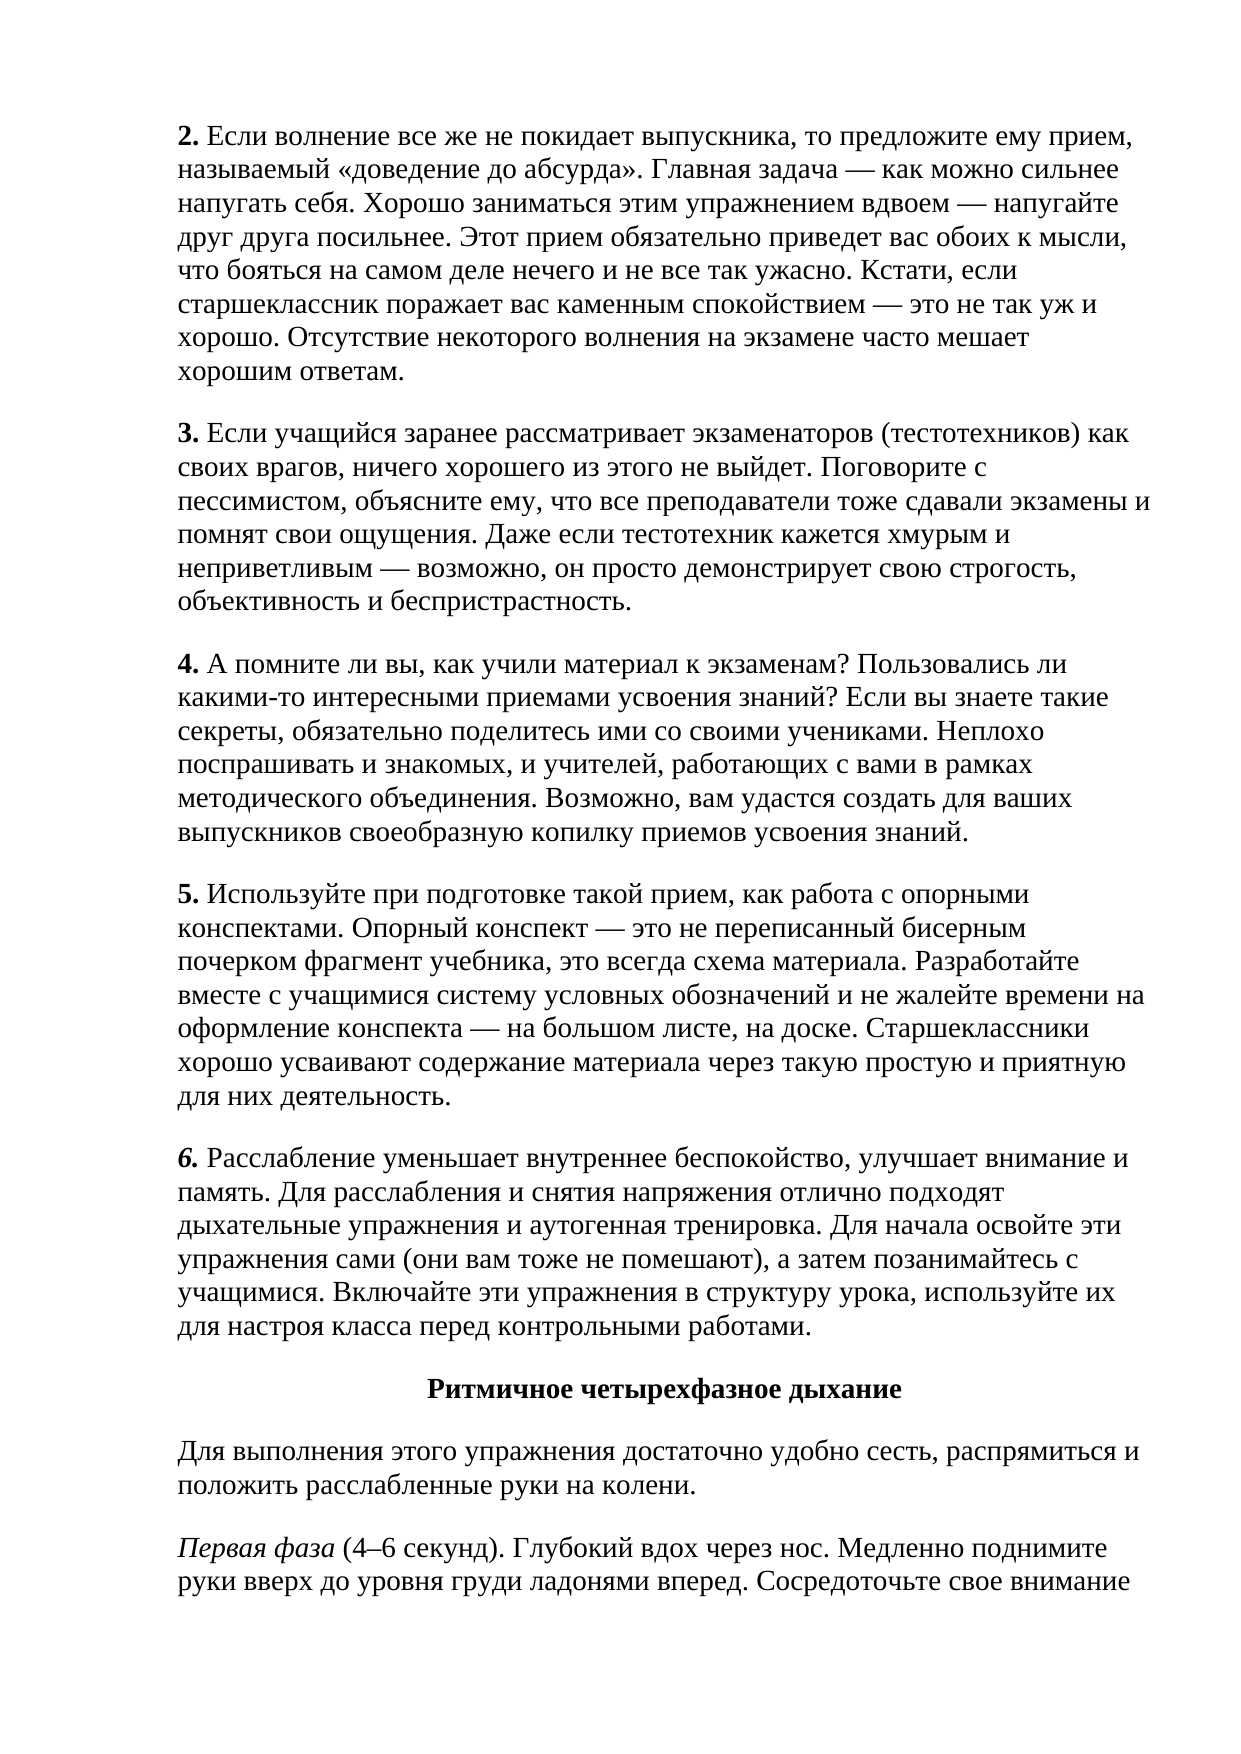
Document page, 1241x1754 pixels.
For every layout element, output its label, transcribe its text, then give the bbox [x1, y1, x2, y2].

text 2. Если волнение все же не покидает выпускника, то предложите ему прием, называемый «доведение до абсурда». Главная задача — как можно сильнее напугать себя. Хорошо заниматься этим упражнением вдвоем — напугайте друг друга посильнее. Этот прием обязательно приведет вас обоих к мысли, что бояться на самом деле нечего и не все так ужасно. Кстати, если старшеклассник поражает вас каменным спокойствием — это не так уж и хорошо. Отсутствие некоторого волнения на экзамене часто мешает хорошим ответам. [405, 118, 1152, 386]
text Для выполнения этого упражнения достаточно удобно сесть, распрямиться и положить расслабленные руки на колени. [177, 1433, 1152, 1501]
text 4. А помните ли вы, как учили материал к экзаменам? Пользовались ли какими-то интересными приемами усвоения знаний? Если вы знаете такие секреты, обязательно поделитесь ими со своими учениками. Неплохо поспрашивать и знакомых, и учителей, работающих с вами в рамках методического объединения. Возможно, вам удастся создать для ваших выпускников своеобразную копилку приемов усвоения знаний. [177, 646, 1152, 847]
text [177, 1530, 1152, 1597]
text 6. Расслабление уменьшает внутреннее беспокойство, улучшает внимание и память. Для расслабления и снятия напряжения отлично подходят дыхательные упражнения и аутогенная тренировка. Для начала освойте эти упражнения сами (они вам тоже не помешают), а затем позанимайтесь с учащимися. Включайте эти упражнения в структуру урока, используйте их для настроя класса перед контрольными работами. [177, 1140, 1152, 1342]
text Ритмичное четырехфазное дыхание [177, 1371, 1152, 1404]
text 3. Если учащийся заранее рассматривает экзаменаторов (тестотехников) как своих врагов, ничего хорошего из этого не выйдет. Поговорите с пессимистом, объясните ему, что все преподаватели тоже сдавали экзамены и помнят свои ощущения. Даже если тестотехник кажется хмурым и неприветливым — возможно, он просто демонстрирует свою строгость, объективность и беспристрастность. [632, 416, 1152, 617]
text 5. Используйте при подготовке такой прием, как работа с опорными конспектами. Опорный конспект — это не переписанный бисерным почерком фрагмент учебника, это всегда схема материала. Разработайте вместе с учащимися систему условных обозначений и не жалейте времени на оформление конспекта — на большом листе, на доске. Старшеклассники хорошо усваивают содержание материала через такую простую и приятную для них деятельность. [177, 876, 1152, 1111]
